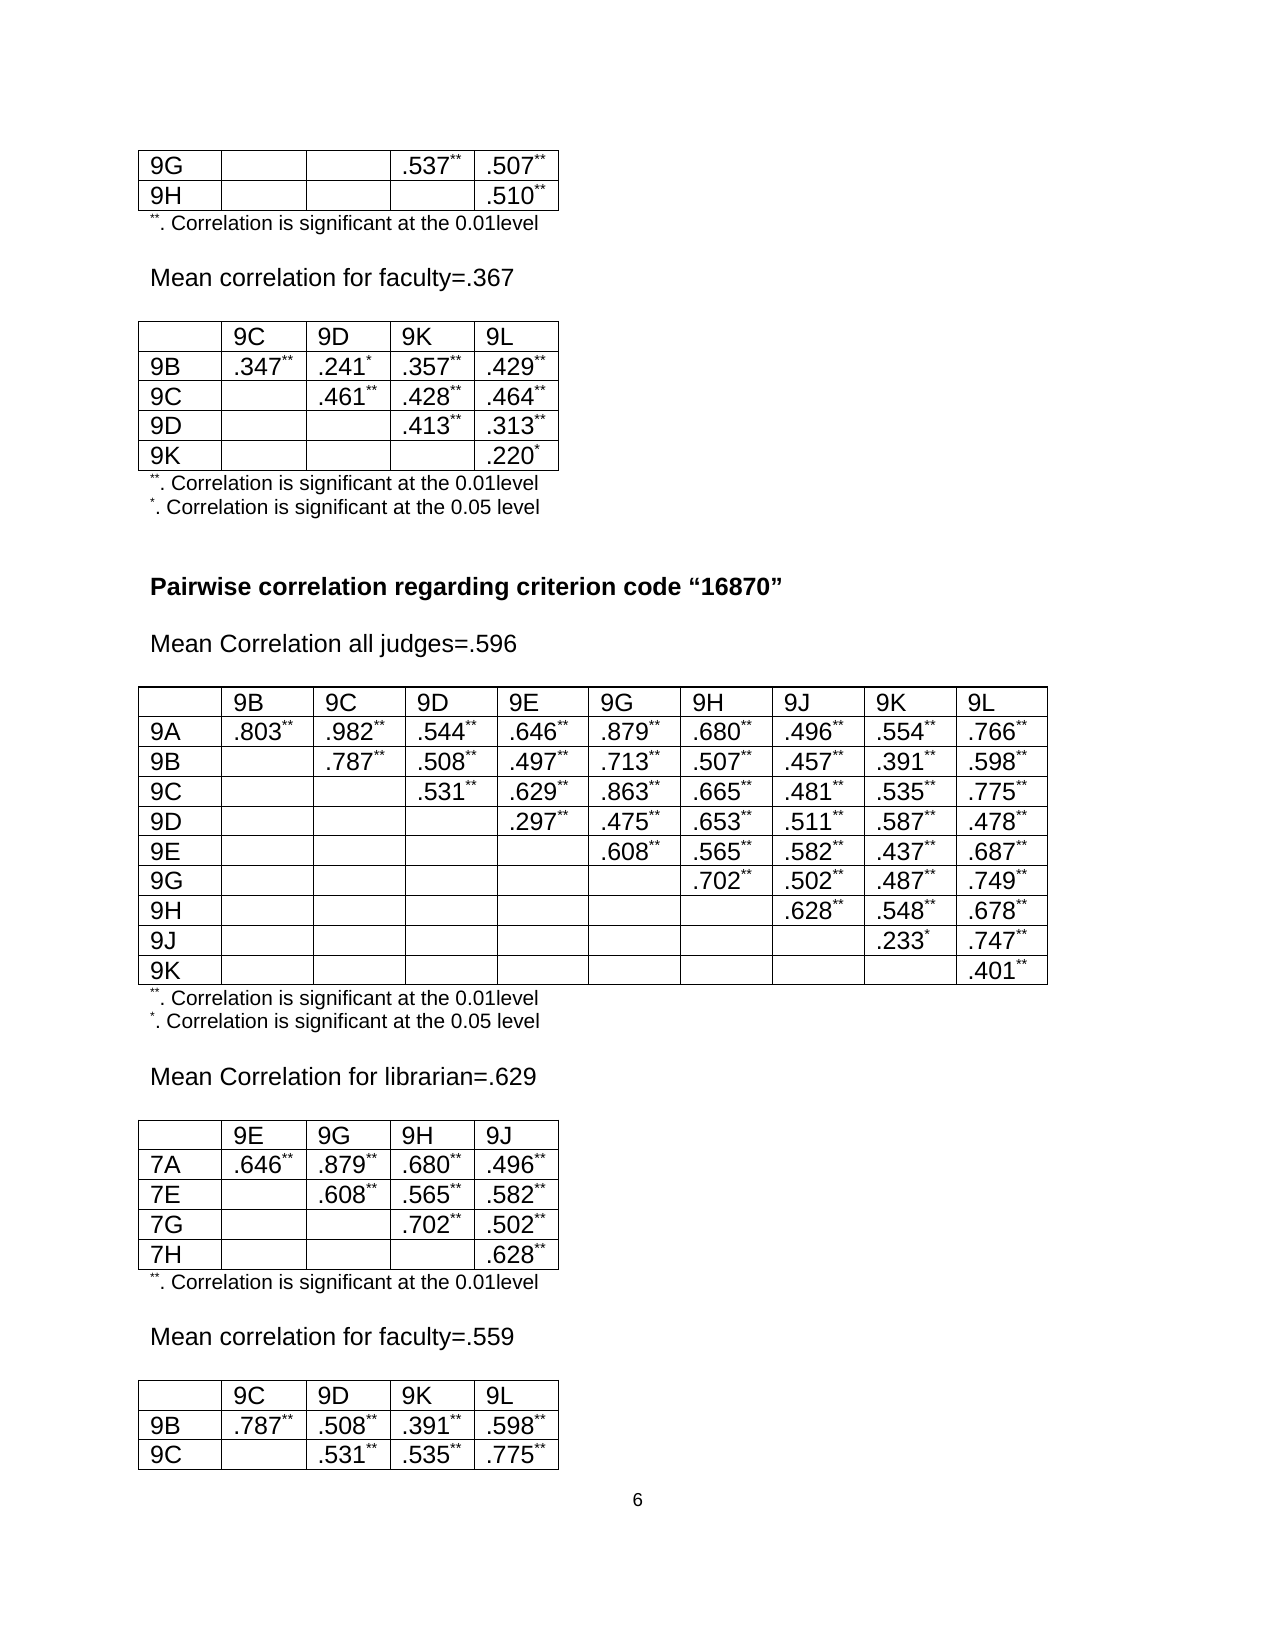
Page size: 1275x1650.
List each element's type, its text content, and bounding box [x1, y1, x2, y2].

table_cell [314, 807, 405, 835]
table_header 9K [391, 322, 474, 351]
table_cell .391** [865, 747, 956, 776]
table_cell 9D [139, 807, 221, 835]
table_cell [773, 956, 864, 984]
table_cell 7E [139, 1180, 221, 1209]
table_cell .608** [307, 1180, 390, 1209]
table_header 9J [475, 1121, 558, 1149]
table_cell 7G [139, 1210, 221, 1239]
table_cell .475** [589, 807, 680, 835]
table_cell 9B [139, 1411, 221, 1439]
table_cell [406, 926, 497, 954]
table_cell .598** [475, 1411, 558, 1439]
table_cell .429** [475, 352, 558, 380]
table_cell .680** [391, 1150, 474, 1179]
table_cell .629** [498, 777, 588, 806]
table_header 9E [222, 1121, 306, 1149]
table_header [139, 688, 221, 716]
table_cell .775** [475, 1440, 558, 1469]
table_header 9G [589, 688, 680, 716]
table_cell .982** [314, 717, 405, 746]
table_header 9C [222, 322, 306, 351]
table_cell 9D [139, 411, 221, 440]
table_header 9B [222, 688, 313, 716]
table_cell [222, 956, 313, 984]
table_cell [681, 956, 772, 984]
table_cell [222, 896, 313, 925]
table_header 9L [957, 688, 1047, 716]
table_cell [314, 866, 405, 895]
table_cell .653** [681, 807, 772, 835]
table_cell 7A [139, 1150, 221, 1179]
table_header 9J [773, 688, 864, 716]
table_cell .502** [475, 1210, 558, 1239]
text Mean correlation for faculty=.559 [150, 1322, 1125, 1351]
table_cell 9E [139, 836, 221, 865]
table_cell .787** [222, 1411, 306, 1439]
table_cell [307, 1240, 390, 1268]
table_cell [406, 807, 497, 835]
text Pairwise correlation regarding criterion code “16870” [150, 571, 1125, 600]
table_cell .233* [865, 926, 956, 954]
table_cell [222, 1440, 306, 1469]
table_cell [314, 836, 405, 865]
table_cell .510** [475, 181, 558, 209]
table_cell 9C [139, 777, 221, 806]
table_cell [865, 956, 956, 984]
table_cell [589, 896, 680, 925]
table_cell .457** [773, 747, 864, 776]
table_cell [498, 896, 588, 925]
table_cell [406, 836, 497, 865]
table_cell .531** [307, 1440, 390, 1469]
table_cell .628** [475, 1240, 558, 1268]
table_cell .775** [957, 777, 1047, 806]
table_cell [307, 181, 390, 209]
table_cell .665** [681, 777, 772, 806]
table_cell .461** [307, 381, 390, 410]
table_header 9C [222, 1381, 306, 1409]
table_header [139, 1121, 221, 1149]
table_cell .863** [589, 777, 680, 806]
table_cell .428** [391, 381, 474, 410]
text *. Correlation is significant at the 0.05 level [150, 1009, 1125, 1033]
table_cell .803** [222, 717, 313, 746]
table_cell [222, 181, 306, 209]
table_header 9D [307, 1381, 390, 1409]
table_header 9D [307, 322, 390, 351]
table_cell .241* [307, 352, 390, 380]
table_cell .598** [957, 747, 1047, 776]
table_cell 9G [139, 866, 221, 895]
table_header 9L [475, 322, 558, 351]
table_cell [498, 836, 588, 865]
table_cell .347** [222, 352, 306, 380]
table_cell [222, 926, 313, 954]
table_cell [498, 926, 588, 954]
table_cell 9K [139, 956, 221, 984]
text **. Correlation is significant at the 0.01level [150, 471, 1125, 495]
table_header 9K [865, 688, 956, 716]
table_cell [222, 381, 306, 410]
table_cell .548** [865, 896, 956, 925]
table_header 9D [406, 688, 497, 716]
table_cell [589, 956, 680, 984]
table_cell .680** [681, 717, 772, 746]
text **. Correlation is significant at the 0.01level [150, 985, 1125, 1009]
table_cell .313** [475, 411, 558, 440]
table_cell [681, 896, 772, 925]
table_cell .535** [391, 1440, 474, 1469]
table_cell .646** [498, 717, 588, 746]
table_cell [222, 807, 313, 835]
table_cell .702** [391, 1210, 474, 1239]
table_cell .537** [391, 151, 474, 180]
table_cell [307, 441, 390, 470]
table_cell [589, 866, 680, 895]
table_header [139, 322, 221, 351]
table_cell [222, 1210, 306, 1239]
table_cell 9A [139, 717, 221, 746]
table_cell .678** [957, 896, 1047, 925]
table_cell [314, 956, 405, 984]
table_cell .565** [681, 836, 772, 865]
table_cell 9C [139, 381, 221, 410]
table_cell .508** [307, 1411, 390, 1439]
table_cell .713** [589, 747, 680, 776]
table_cell .487** [865, 866, 956, 895]
table_cell .497** [498, 747, 588, 776]
table_header [139, 1381, 221, 1409]
text Mean correlation for faculty=.367 [150, 263, 1125, 292]
table_cell [498, 866, 588, 895]
table_cell 9B [139, 352, 221, 380]
text Mean Correlation all judges=.596 [150, 629, 1125, 658]
table_cell .582** [773, 836, 864, 865]
table_cell 7H [139, 1240, 221, 1268]
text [150, 1269, 1125, 1293]
text *. Correlation is significant at the 0.05 level [150, 495, 1125, 519]
table_cell [222, 411, 306, 440]
table_cell [222, 441, 306, 470]
table_cell .508** [406, 747, 497, 776]
table_cell [307, 1210, 390, 1239]
table_cell [314, 926, 405, 954]
table_cell [307, 411, 390, 440]
table_cell .464** [475, 381, 558, 410]
table_cell [222, 747, 313, 776]
table_cell 9H [139, 181, 221, 209]
table_header 9L [475, 1381, 558, 1409]
table_cell .401** [957, 956, 1047, 984]
table_cell [681, 926, 772, 954]
table_cell .749** [957, 866, 1047, 895]
table_cell [222, 836, 313, 865]
table_header 9G [307, 1121, 390, 1149]
table_cell [222, 151, 306, 180]
table_cell .544** [406, 717, 497, 746]
table_cell .687** [957, 836, 1047, 865]
table_cell [222, 777, 313, 806]
table_cell [314, 777, 405, 806]
table_cell .413** [391, 411, 474, 440]
table_cell [391, 441, 474, 470]
table_cell [307, 151, 390, 180]
table_cell 9G [139, 151, 221, 180]
table_cell .554** [865, 717, 956, 746]
table_cell [222, 1180, 306, 1209]
table_header 9H [391, 1121, 474, 1149]
table_cell .582** [475, 1180, 558, 1209]
table_cell .297** [498, 807, 588, 835]
table_cell .496** [773, 717, 864, 746]
table_cell .766** [957, 717, 1047, 746]
table_cell .507** [475, 151, 558, 180]
table_cell .220* [475, 441, 558, 470]
table_cell [391, 1240, 474, 1268]
table_cell [391, 181, 474, 209]
table_header 9C [314, 688, 405, 716]
table_header 9E [498, 688, 588, 716]
table_cell .481** [773, 777, 864, 806]
table_cell [773, 926, 864, 954]
table_cell 9J [139, 926, 221, 954]
table_cell .646** [222, 1150, 306, 1179]
table_cell [498, 956, 588, 984]
table_cell .391** [391, 1411, 474, 1439]
table_header 9H [681, 688, 772, 716]
table_cell 9C [139, 1440, 221, 1469]
table_cell .496** [475, 1150, 558, 1179]
text **. Correlation is significant at the 0.01level [150, 211, 1125, 234]
text Mean Correlation for librarian=.629 [150, 1062, 1125, 1091]
table_cell .702** [681, 866, 772, 895]
table_cell .511** [773, 807, 864, 835]
table_cell .879** [589, 717, 680, 746]
table_cell .502** [773, 866, 864, 895]
table_cell .357** [391, 352, 474, 380]
table_cell .787** [314, 747, 405, 776]
table_cell [589, 926, 680, 954]
table_cell [314, 896, 405, 925]
table_cell .531** [406, 777, 497, 806]
table_cell .535** [865, 777, 956, 806]
table_cell .879** [307, 1150, 390, 1179]
table_cell 9K [139, 441, 221, 470]
table_cell .507** [681, 747, 772, 776]
table_cell .478** [957, 807, 1047, 835]
table_cell [222, 1240, 306, 1268]
table_cell .565** [391, 1180, 474, 1209]
table_cell .437** [865, 836, 956, 865]
table_cell [406, 866, 497, 895]
table_cell 9H [139, 896, 221, 925]
table_cell .628** [773, 896, 864, 925]
table_header 9K [391, 1381, 474, 1409]
table_cell .587** [865, 807, 956, 835]
table_cell .747** [957, 926, 1047, 954]
table_cell [406, 896, 497, 925]
table_cell .608** [589, 836, 680, 865]
table_cell 9B [139, 747, 221, 776]
table_cell [222, 866, 313, 895]
table_cell [406, 956, 497, 984]
